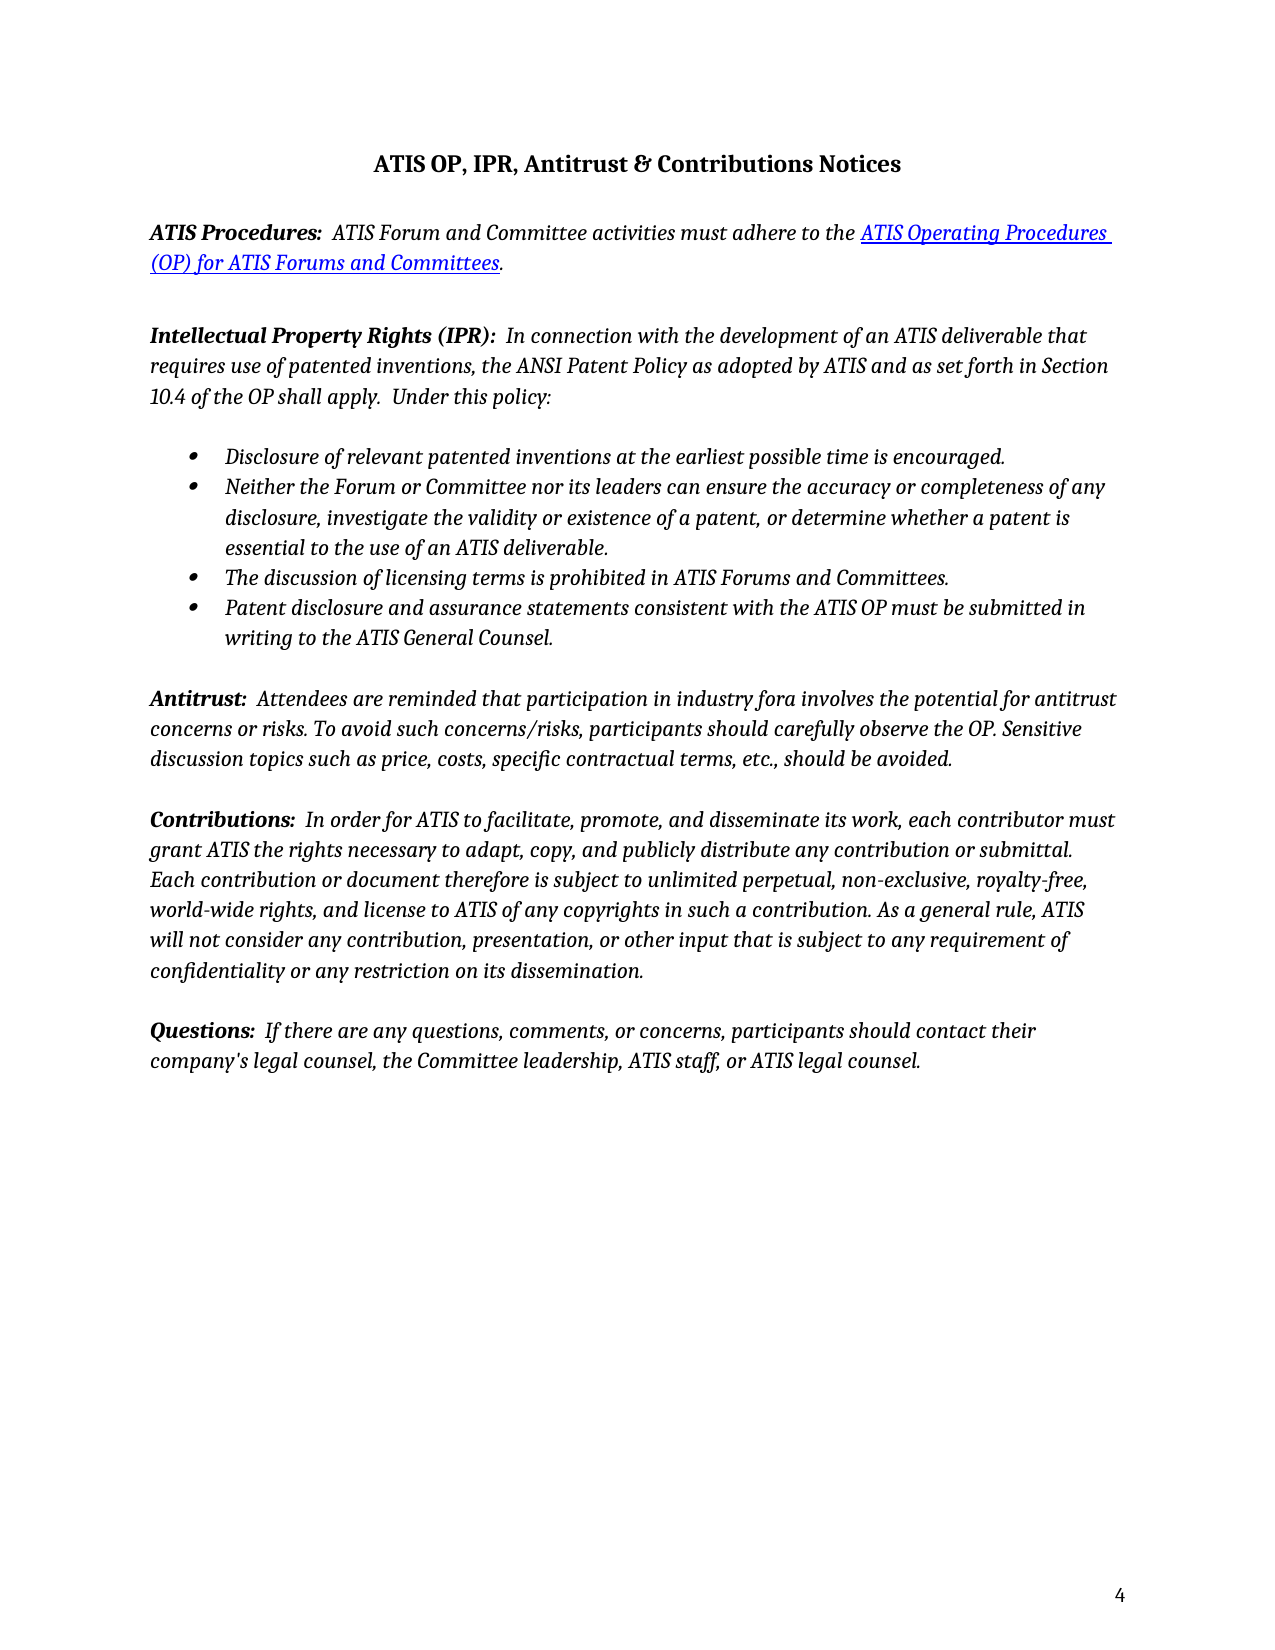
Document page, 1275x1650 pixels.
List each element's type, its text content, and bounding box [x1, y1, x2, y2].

text Contributions: In order for ATIS to facilitate, promote, and disseminate its work, each contributor must grant ATIS the rights necessary to adapt, copy, and publicly distribute any contribution or submittal. Each contribution or document therefore is subject to unlimited perpetual, non-exclusive, royalty-free, world-wide rights, and license to ATIS of any copyrights in such a contribution. As a general rule, ATIS will not consider any contribution, presentation, or other input that is subject to any requirement of confidentiality or any restriction on its dissemination. [150, 806, 1125, 984]
text ATIS OP, IPR, Antitrust & Contributions Notices [150, 150, 1125, 179]
list Disclosure of relevant patented inventions at the earliest possible time is encouraged. [187, 444, 1125, 470]
list Patent disclosure and assurance statements consistent with the ATIS OP must be submitted in writing to the ATIS General Counsel. [187, 595, 1125, 652]
text Questions: If there are any questions, comments, or concerns, participants should contact their company's legal counsel, the Committee leadership, ATIS staff, or ATIS legal counsel. [150, 1018, 1125, 1074]
list The discussion of licensing terms is prohibited in ATIS Forums and Committees. [187, 565, 1125, 591]
list Neither the Forum or Committee nor its leaders can ensure the accuracy or completeness of any disclosure, investigate the validity or existence of a patent, or determine whether a patent is essential to the use of an ATIS deliverable. [187, 474, 1125, 561]
text Antitrust: Attendees are reminded that participation in industry fora involves the potential for antitrust concerns or risks. To avoid such concerns/risks, participants should carefully observe the OP. Sensitive discussion topics such as price, costs, specific contractual terms, etc., should be avoided. [150, 686, 1125, 772]
text Intellectual Property Rights (IPR): In connection with the development of an ATIS deliverable that requires use of patented inventions, the ANSI Patent Policy as adopted by ATIS and as set forth in Section 10.4 of the OP shall apply. Under this policy: [150, 323, 1125, 410]
text ATIS Procedures: ATIS Forum and Committee activities must adhere to the ATIS Operating Procedures (OP) for ATIS Forums and Committees. [150, 220, 1125, 277]
